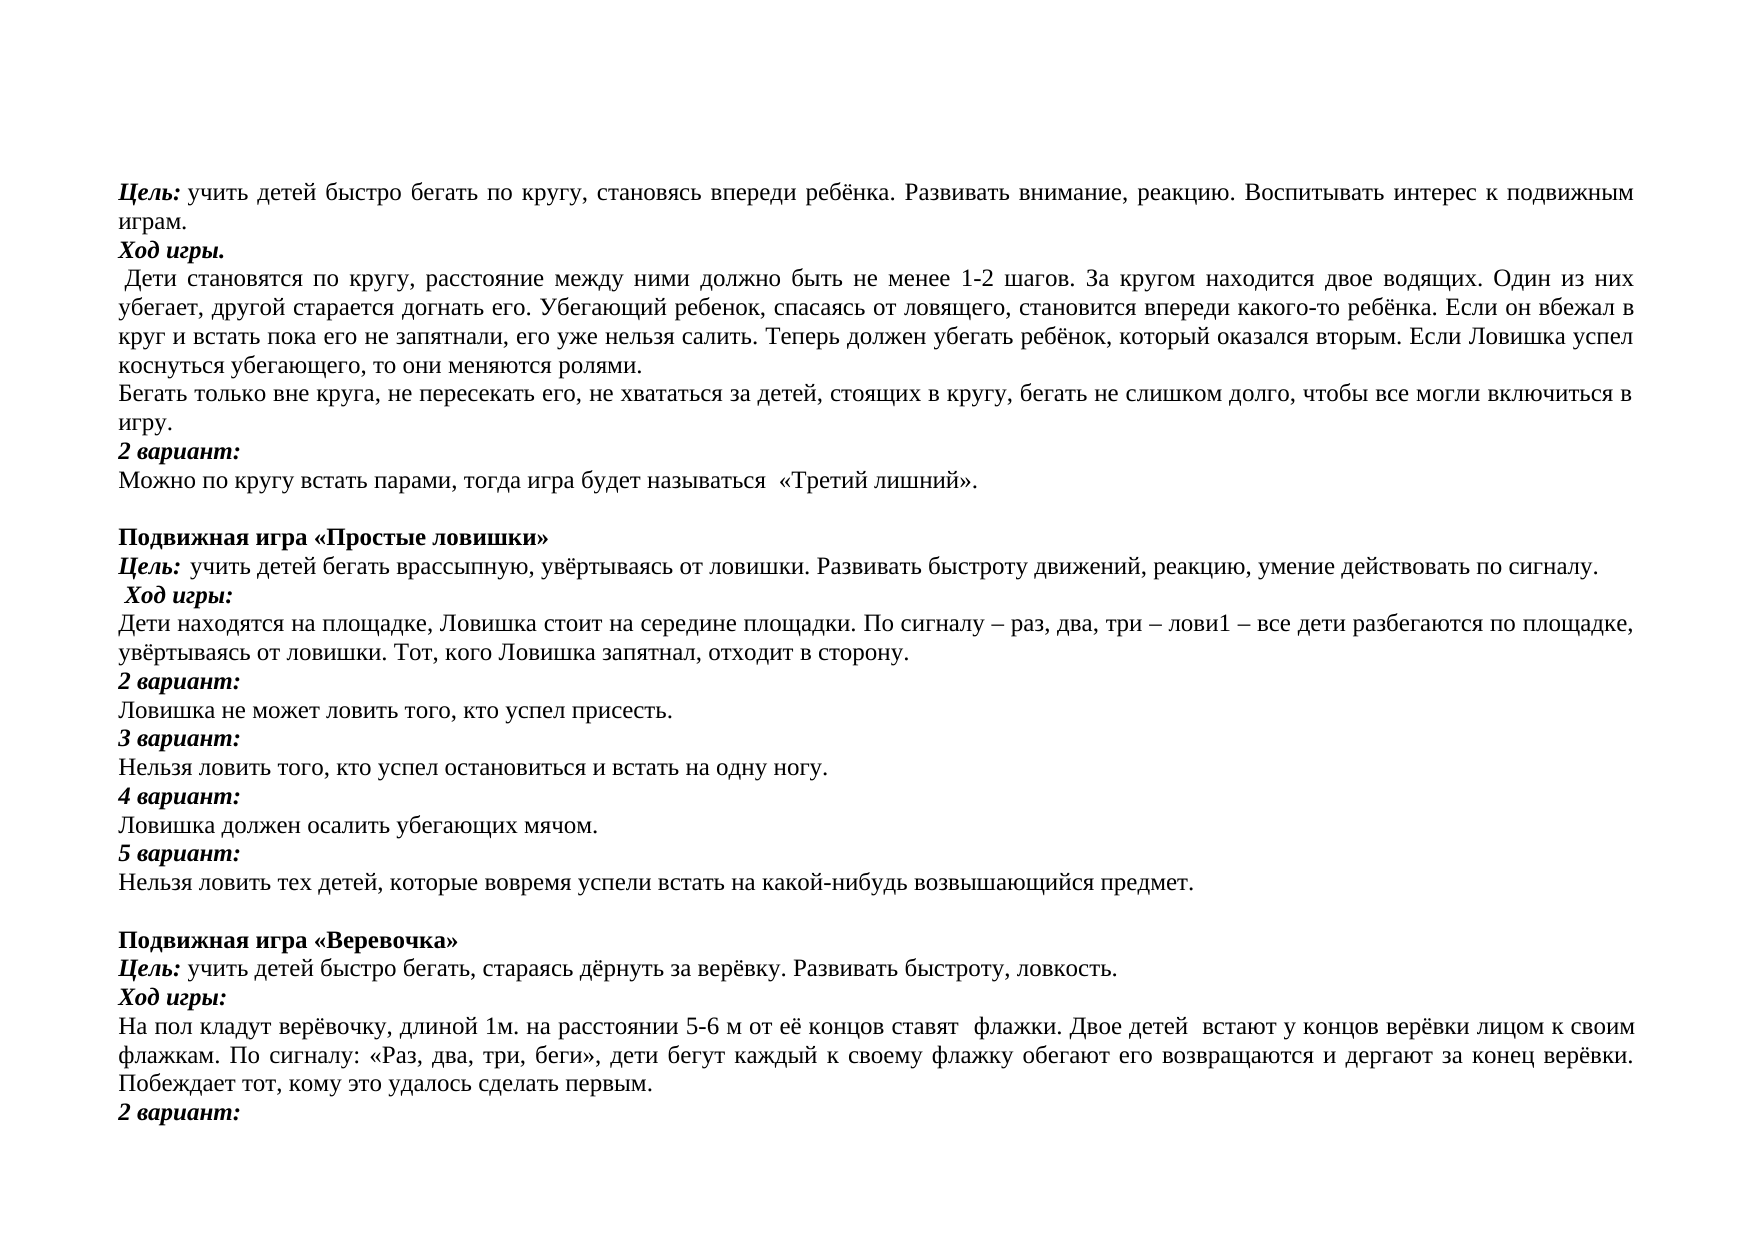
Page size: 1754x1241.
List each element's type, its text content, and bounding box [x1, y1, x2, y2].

text Ловишка не может ловить того, кто успел присесть. [118, 695, 1636, 723]
text Ловишка должен осалить убегающих мячом. [118, 810, 1636, 838]
text Ход игры: [118, 982, 1636, 1011]
text 2 вариант: [118, 436, 1636, 465]
text Дети становятся по кругу, расстояние между ними должно быть не менее 1-2 шагов. За кругом находится двое водящих. Один из них убегает, другой старается догнать его. Убегающий ребенок, спасаясь от ловящего, становится впереди какого-то ребёнка. Если он вбежал в круг и встать пока его не запятнали, его уже нельзя салить. Теперь должен убегать ребёнок, который оказался вторым. Если Ловишка успел коснуться убегающего, то они меняются ролями. [118, 263, 1636, 378]
text 2 вариант: [118, 666, 1636, 695]
text 4 вариант: [118, 781, 1636, 810]
text Подвижная игра «Простые ловишки» [118, 522, 1636, 551]
text 2 вариант: [118, 1097, 1636, 1126]
text На пол кладут верёвочку, длиной 1м. на расстоянии 5- от её концов ставят флажки. Двое детей встают у концов верёвки лицом к своим флажкам. По сигналу: «Раз, два, три, беги», дети бегут каждый к своему флажку обегают его возвращаются и дергают за конец верёвки. Побеждает тот, кому это удалось сделать первым. [118, 1011, 1636, 1097]
text Цель: учить детей бегать врассыпную, увёртываясь от ловишки. Развивать быстроту движений, реакцию, умение действовать по сигналу. [118, 551, 1636, 580]
text Подвижная игра «Веревочка» [118, 925, 1636, 953]
text Ход игры. [118, 235, 1636, 263]
text Нельзя ловить того, кто успел остановиться и встать на одну ногу. [118, 752, 1636, 781]
text 3 вариант: [118, 723, 1636, 752]
text Бегать только вне круга, не пересекать его, не хвататься за детей, стоящих в кругу, бегать не слишком долго, чтобы все могли включиться в игру. [118, 378, 1636, 436]
text Цель: учить детей быстро бегать по кругу, становясь впереди ребёнка. Развивать внимание, реакцию. Воспитывать интерес к подвижным играм. [118, 177, 1636, 235]
text Ход игры: [118, 580, 1636, 608]
text Можно по кругу встать парами, тогда игра будет называться «Третий лишний». [118, 465, 1636, 493]
text Нельзя ловить тех детей, которые вовремя успели встать на какой-нибудь возвышающийся предмет. [118, 867, 1636, 896]
text 5 вариант: [118, 838, 1636, 867]
text Цель: учить детей быстро бегать, стараясь дёрнуть за верёвку. Развивать быстроту, ловкость. [118, 953, 1636, 982]
text Дети находятся на площадке, Ловишка стоит на середине площадки. По сигналу – раз, два, три – лови1 – все дети разбегаются по площадке, увёртываясь от ловишки. Тот, кого Ловишка запятнал, отходит в сторону. [118, 608, 1636, 666]
